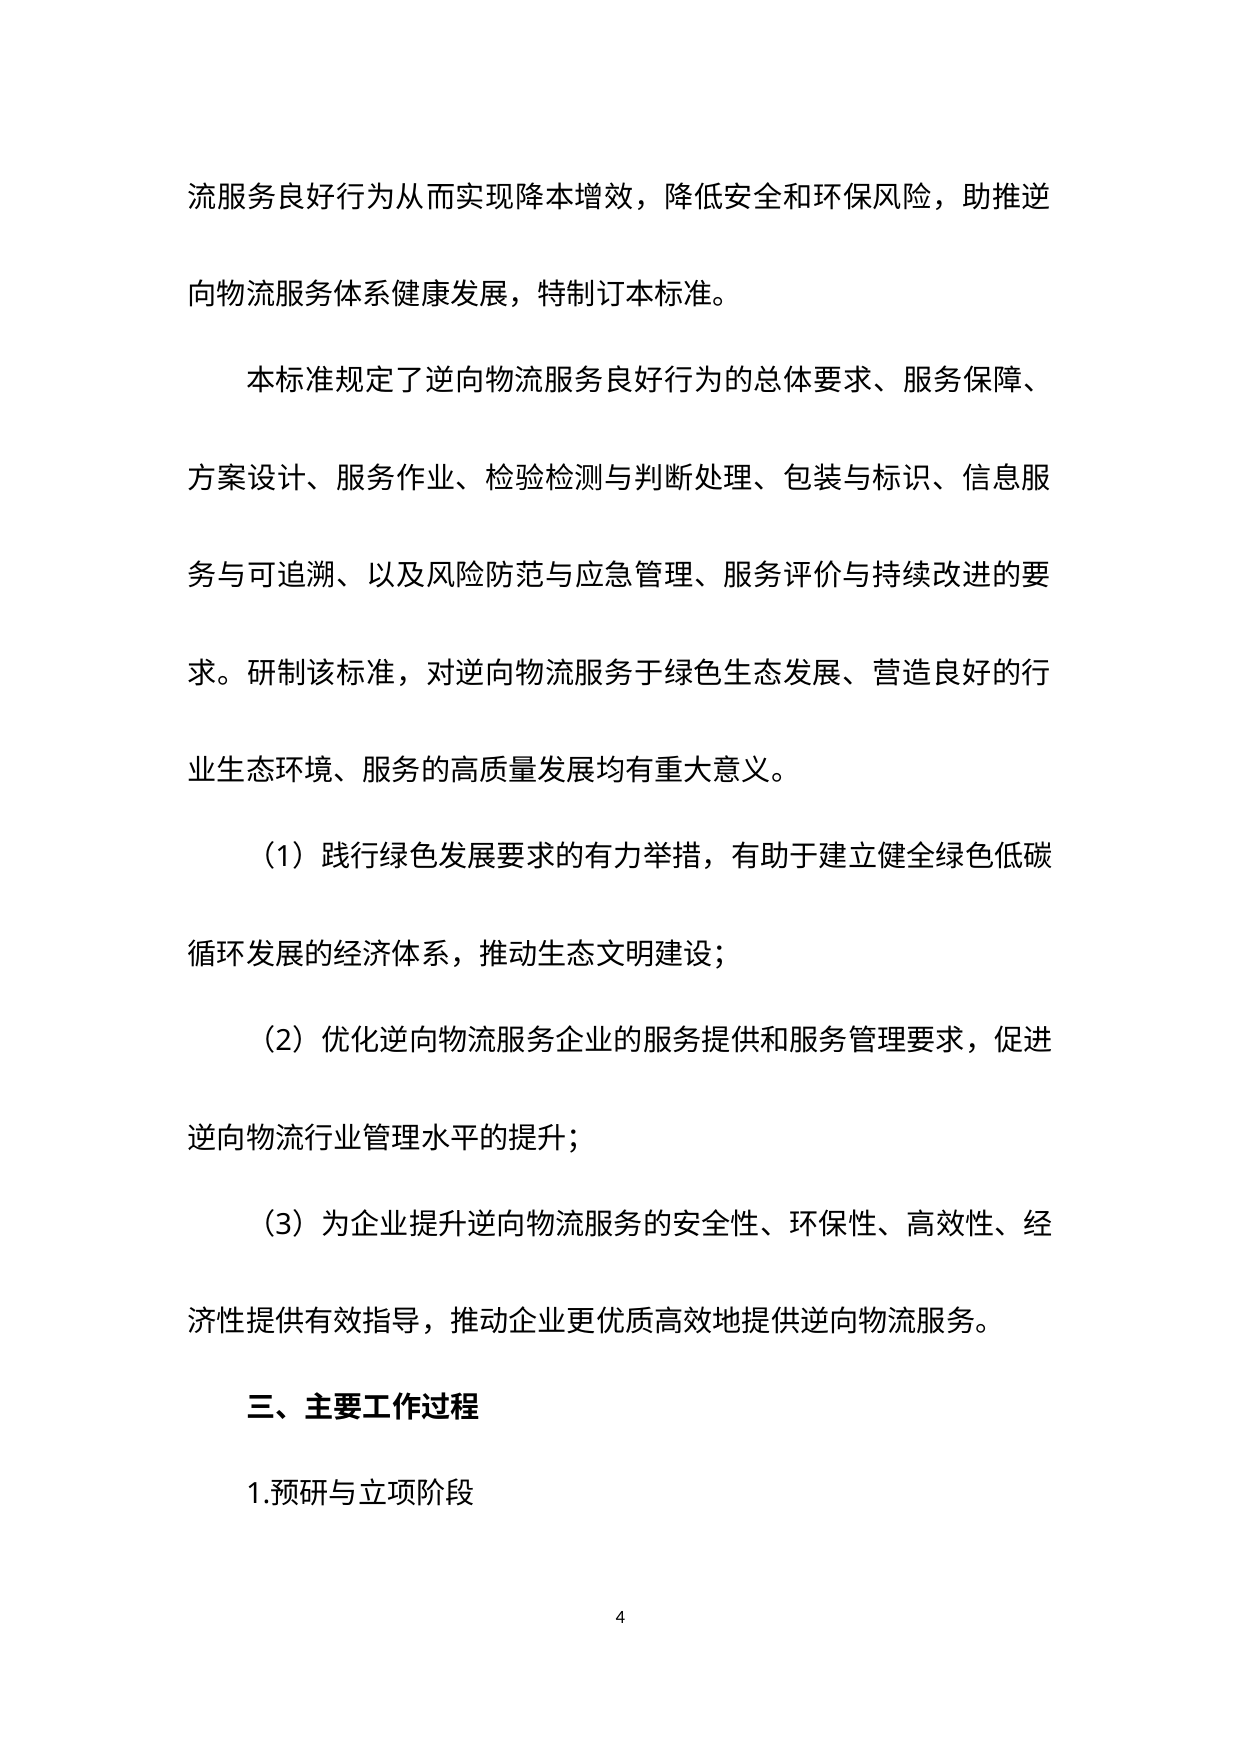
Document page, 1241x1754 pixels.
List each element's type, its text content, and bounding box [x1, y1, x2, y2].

text 本标准规定了逆向物流服务良好行为的总体要求、服务保障、方案设计、服务作业、检验检测与判断处理、包装与标识、信息服务与可追溯、以及风险防范与应急管理、服务评价与持续改进的要求。研制该标准，对逆向物流服务于绿色生态发展、营造良好的行业生态环境、服务的高质量发展均有重大意义。 [187, 346, 1053, 801]
text 三、主要工作过程 [187, 1373, 1053, 1438]
text （2）优化逆向物流服务企业的服务提供和服务管理要求，促进逆向物流行业管理水平的提升； [187, 1005, 1053, 1168]
text （3）为企业提升逆向物流服务的安全性、环保性、高效性、经济性提供有效指导，推动企业更优质高效地提供逆向物流服务。 [187, 1189, 1053, 1352]
text （1）践行绿色发展要求的有力举措，有助于建立健全绿色低碳循环发展的经济体系，推动生态文明建设； [187, 822, 1053, 984]
text 1.预研与立项阶段 [187, 1459, 1053, 1524]
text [187, 162, 1053, 324]
